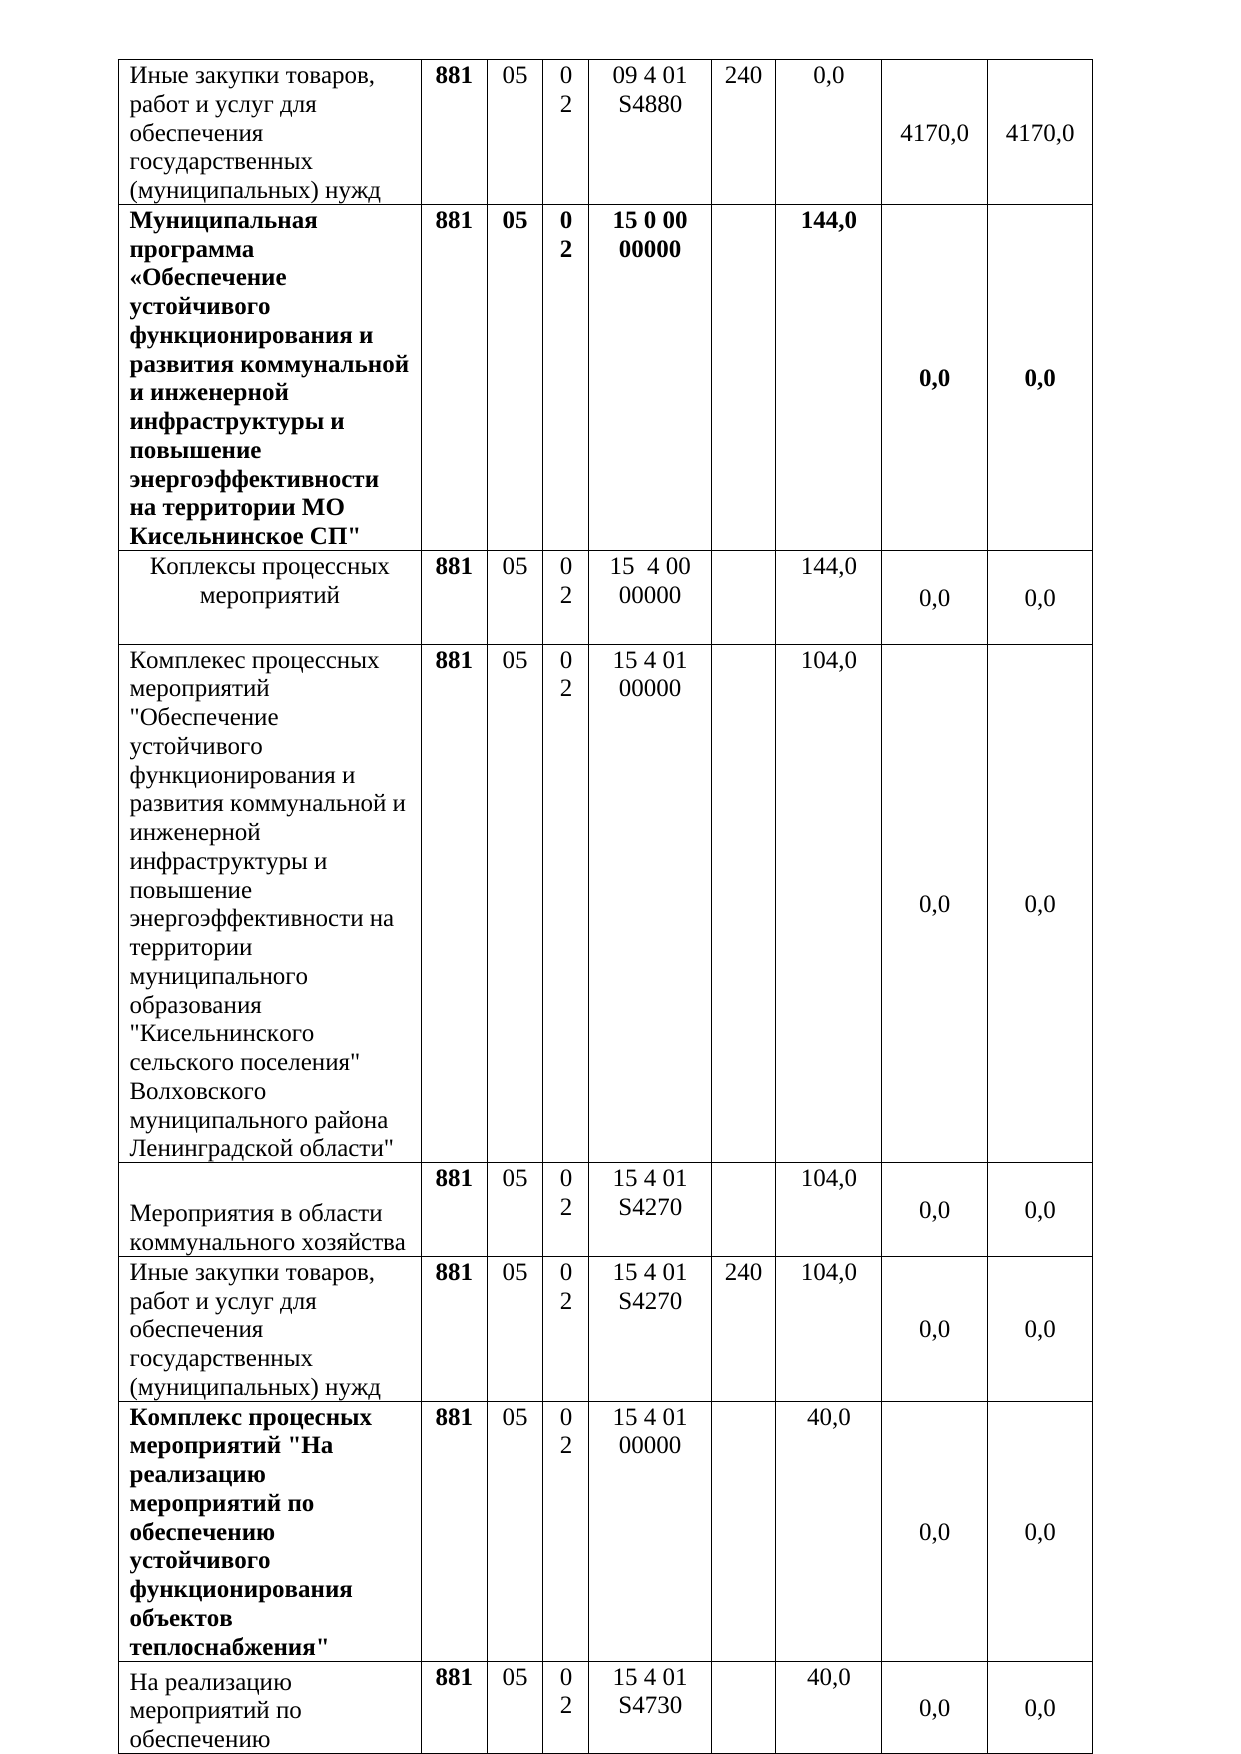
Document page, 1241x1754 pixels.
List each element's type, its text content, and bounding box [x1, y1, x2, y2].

table_cell 0,0 [988, 1662, 1092, 1753]
table_cell 15 4 01 S4270 [589, 1163, 711, 1256]
table_cell 02 [543, 645, 588, 1162]
table_cell 104,0 [776, 1163, 881, 1256]
table_cell 40,0 [776, 1402, 881, 1661]
table_cell 02 [543, 1662, 588, 1753]
table_cell Коплексы процессных мероприятий [119, 551, 421, 644]
table_cell 0,0 [988, 1163, 1092, 1256]
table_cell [119, 60, 421, 204]
table_cell 881 [422, 645, 487, 1162]
table_cell 881 [422, 1163, 487, 1256]
table_cell 0,0 [988, 1257, 1092, 1401]
table_cell 0,0 [988, 551, 1092, 644]
table_cell 05 [488, 1402, 542, 1661]
table_cell 05 [488, 645, 542, 1162]
table_cell 240 [712, 60, 775, 204]
table_cell Комплекес процессных мероприятий "Обеспечение устойчивого функционирования и развития коммунальной и инженерной инфраструктуры и повышение энергоэффективности на территории муниципального образования "Кисельнинского сельского поселения" Волховского муниципального района Ленинградской области" [119, 645, 421, 1162]
table_cell Иные закупки товаров, работ и услуг для обеспечения государственных (муниципальных) нужд [119, 1257, 421, 1401]
table_cell [712, 551, 775, 644]
table_cell 0,0 [882, 645, 987, 1162]
table_cell Муниципальная программа «Обеспечение устойчивого функционирования и развития коммунальной и инженерной инфраструктуры и повышение энергоэффективности на территории МО Кисельнинское СП" [119, 205, 421, 550]
table_cell 02 [543, 1257, 588, 1401]
table_cell [712, 205, 775, 550]
table_cell 881 [422, 1402, 487, 1661]
table_cell 0,0 [882, 205, 987, 550]
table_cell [119, 1662, 421, 1753]
table_cell [712, 1662, 775, 1753]
table_cell 09 4 01 S4880 [589, 60, 711, 204]
table_cell [712, 1402, 775, 1661]
table_cell 0,0 [988, 205, 1092, 550]
table_cell 104,0 [776, 645, 881, 1162]
table_cell 881 [422, 205, 487, 550]
table_cell 881 [422, 551, 487, 644]
table_cell 02 [543, 551, 588, 644]
table_cell 15 0 00 00000 [589, 205, 711, 550]
table_cell 05 [488, 205, 542, 550]
table_cell 15 4 01 S4730 [589, 1662, 711, 1753]
table_cell 05 [488, 60, 542, 204]
table_cell 15 4 01 S4270 [589, 1257, 711, 1401]
table_cell 0,0 [882, 551, 987, 644]
table_cell 0,0 [882, 1402, 987, 1661]
table_cell Комплекс процесных мероприятий "На реализацию мероприятий по обеспечению устойчивого функционирования объектов теплоснабжения" [119, 1402, 421, 1661]
table_cell 40,0 [776, 1662, 881, 1753]
table_cell 15 4 01 00000 [589, 1402, 711, 1661]
table_cell 4170,0 [882, 60, 987, 204]
table_cell 02 [543, 1163, 588, 1256]
table_cell [712, 645, 775, 1162]
table_cell 15 4 01 00000 [589, 645, 711, 1162]
table_cell 0,0 [882, 1662, 987, 1753]
table_cell 144,0 [776, 551, 881, 644]
table_cell 05 [488, 1257, 542, 1401]
table_cell 05 [488, 551, 542, 644]
table_cell 05 [488, 1163, 542, 1256]
table_cell 104,0 [776, 1257, 881, 1401]
table_cell 881 [422, 1257, 487, 1401]
table_cell 881 [422, 1662, 487, 1753]
table_cell 02 [543, 205, 588, 550]
table_cell 0,0 [988, 645, 1092, 1162]
table_cell 4170,0 [988, 60, 1092, 204]
table_cell [712, 1163, 775, 1256]
table_cell 144,0 [776, 205, 881, 550]
table_cell 881 [422, 60, 487, 204]
table_cell 240 [712, 1257, 775, 1401]
table_cell 0,0 [882, 1257, 987, 1401]
table_cell Мероприятия в области коммунального хозяйства [119, 1163, 421, 1256]
table_cell 02 [543, 60, 588, 204]
table_cell 05 [488, 1662, 542, 1753]
table_cell 15 4 00 00000 [589, 551, 711, 644]
table_cell 02 [543, 1402, 588, 1661]
table_cell 0,0 [882, 1163, 987, 1256]
table_cell 0,0 [988, 1402, 1092, 1661]
table_cell 0,0 [776, 60, 881, 204]
